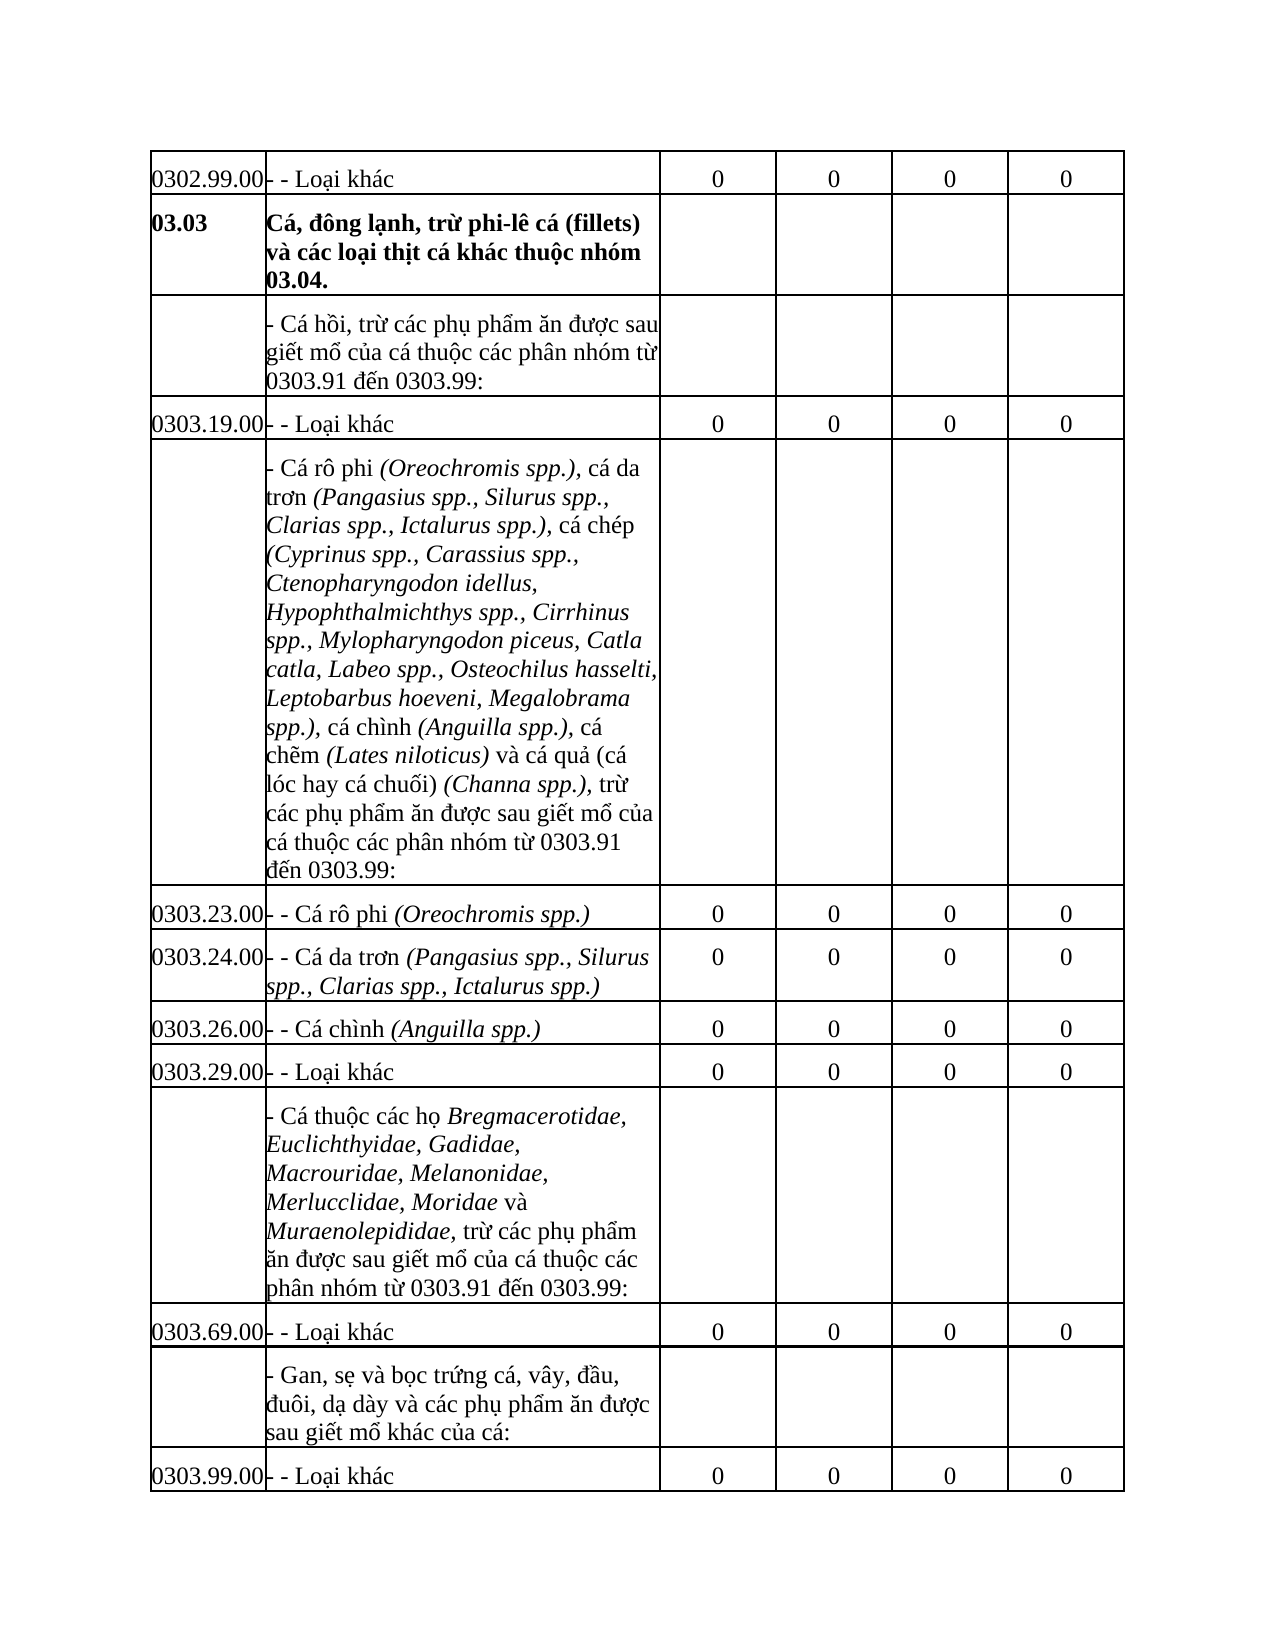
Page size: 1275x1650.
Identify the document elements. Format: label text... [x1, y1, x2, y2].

table_cell 0303.69.00 [152, 1304, 265, 1345]
table_cell 0 [661, 397, 775, 438]
table_cell [661, 296, 775, 395]
table_cell [1009, 1348, 1123, 1446]
table_cell - - Loại khác [267, 1448, 659, 1489]
table_cell [893, 195, 1007, 294]
table_cell 0 [893, 1304, 1007, 1345]
table_cell 0 [1009, 886, 1123, 927]
table_cell - - Cá da trơn (Pangasius spp., Silurus spp., Clarias spp., Ictalurus spp.) [267, 930, 659, 999]
table_cell 0 [777, 1448, 891, 1489]
table_cell [661, 195, 775, 294]
table_cell 0 [777, 397, 891, 438]
table_cell 0 [1009, 1448, 1123, 1489]
table_cell 03.03 [152, 195, 265, 294]
table_cell 0 [661, 930, 775, 999]
table_cell [777, 296, 891, 395]
table_cell [1009, 296, 1123, 395]
table_cell 0302.99.00 [152, 152, 265, 193]
table_cell - - Cá rô phi (Oreochromis spp.) [267, 886, 659, 927]
table_cell 0303.26.00 [152, 1002, 265, 1043]
table_cell [661, 440, 775, 884]
table_cell [893, 1088, 1007, 1302]
table_cell 0 [661, 1448, 775, 1489]
table_cell 0 [893, 397, 1007, 438]
table_cell [152, 296, 265, 395]
table_cell 0 [777, 1304, 891, 1345]
table_cell [777, 440, 891, 884]
table_cell 0 [1009, 152, 1123, 193]
table_cell [893, 296, 1007, 395]
table_cell 0 [661, 1002, 775, 1043]
table_cell 0 [1009, 1045, 1123, 1086]
table_cell [777, 1348, 891, 1446]
table_cell 0 [893, 1448, 1007, 1489]
table_cell 0 [661, 1045, 775, 1086]
table_cell [152, 1088, 265, 1302]
table_cell [777, 195, 891, 294]
table_cell 0303.24.00 [152, 930, 265, 999]
table_cell 0 [777, 152, 891, 193]
table_cell 0303.29.00 [152, 1045, 265, 1086]
table_cell [1009, 1088, 1123, 1302]
table_cell [152, 1348, 265, 1446]
table_cell 0 [777, 886, 891, 927]
table_cell [661, 1348, 775, 1446]
table_cell [661, 1088, 775, 1302]
table_cell 0 [893, 1045, 1007, 1086]
table_cell - - Cá chình (Anguilla spp.) [267, 1002, 659, 1043]
table_cell 0 [893, 930, 1007, 999]
table_cell 0 [661, 886, 775, 927]
table_cell 0 [777, 1045, 891, 1086]
table_cell 0303.23.00 [152, 886, 265, 927]
table_cell [152, 440, 265, 884]
table_cell Cá, đông lạnh, trừ phi-lê cá (fillets) và các loại thịt cá khác thuộc nhóm 03.04. [267, 195, 659, 294]
table_cell [893, 1348, 1007, 1446]
table_cell 0 [893, 152, 1007, 193]
table_cell - - Loại khác [267, 397, 659, 438]
table_cell 0 [1009, 1002, 1123, 1043]
table_cell 0303.19.00 [152, 397, 265, 438]
table_cell - Cá hồi, trừ các phụ phẩm ăn được sau giết mổ của cá thuộc các phân nhóm từ 0303.91 đến 0303.99: [267, 296, 659, 395]
table_cell - Cá thuộc các họ Bregmacerotidae, Euclichthyidae, Gadidae, Macrouridae, Melanonidae, Merlucclidae, Moridae và Muraenolepididae, trừ các phụ phẩm ăn được sau giết mổ của cá thuộc các phân nhóm từ 0303.91 đến 0303.99: [267, 1088, 659, 1302]
table_cell 0 [777, 1002, 891, 1043]
table_cell 0 [661, 1304, 775, 1345]
table_cell 0 [1009, 1304, 1123, 1345]
table_cell 0 [661, 152, 775, 193]
table_cell - - Loại khác [267, 1304, 659, 1345]
table_cell 0 [777, 930, 891, 999]
table_cell - Cá rô phi (Oreochromis spp.), cá da trơn (Pangasius spp., Silurus spp., Clarias spp., Ictalurus spp.), cá chép (Cyprinus spp., Carassius spp., Ctenopharyngodon idellus, Hypophthalmichthys spp., Cirrhinus spp., Mylopharyngodon piceus, Catla catla, Labeo spp., Osteochilus hasselti, Leptobarbus hoeveni, Megalobrama spp.), cá chình (Anguilla spp.), cá chẽm (Lates niloticus) và cá quả (cá lóc hay cá chuối) (Channa spp.), trừ các phụ phẩm ăn được sau giết mổ của cá thuộc các phân nhóm từ 0303.91 đến 0303.99: [267, 440, 659, 884]
table_cell - Gan, sẹ và bọc trứng cá, vây, đầu, đuôi, dạ dày và các phụ phẩm ăn được sau giết mổ khác của cá: [267, 1348, 659, 1446]
table_cell 0 [1009, 397, 1123, 438]
table_cell [1009, 440, 1123, 884]
table_cell [893, 440, 1007, 884]
table_cell 0303.99.00 [152, 1448, 265, 1489]
table_cell [777, 1088, 891, 1302]
table_cell - - Loại khác [267, 152, 659, 193]
table_cell [1009, 195, 1123, 294]
table_cell - - Loại khác [267, 1045, 659, 1086]
table_cell 0 [1009, 930, 1123, 999]
table_cell 0 [893, 886, 1007, 927]
table_cell 0 [893, 1002, 1007, 1043]
